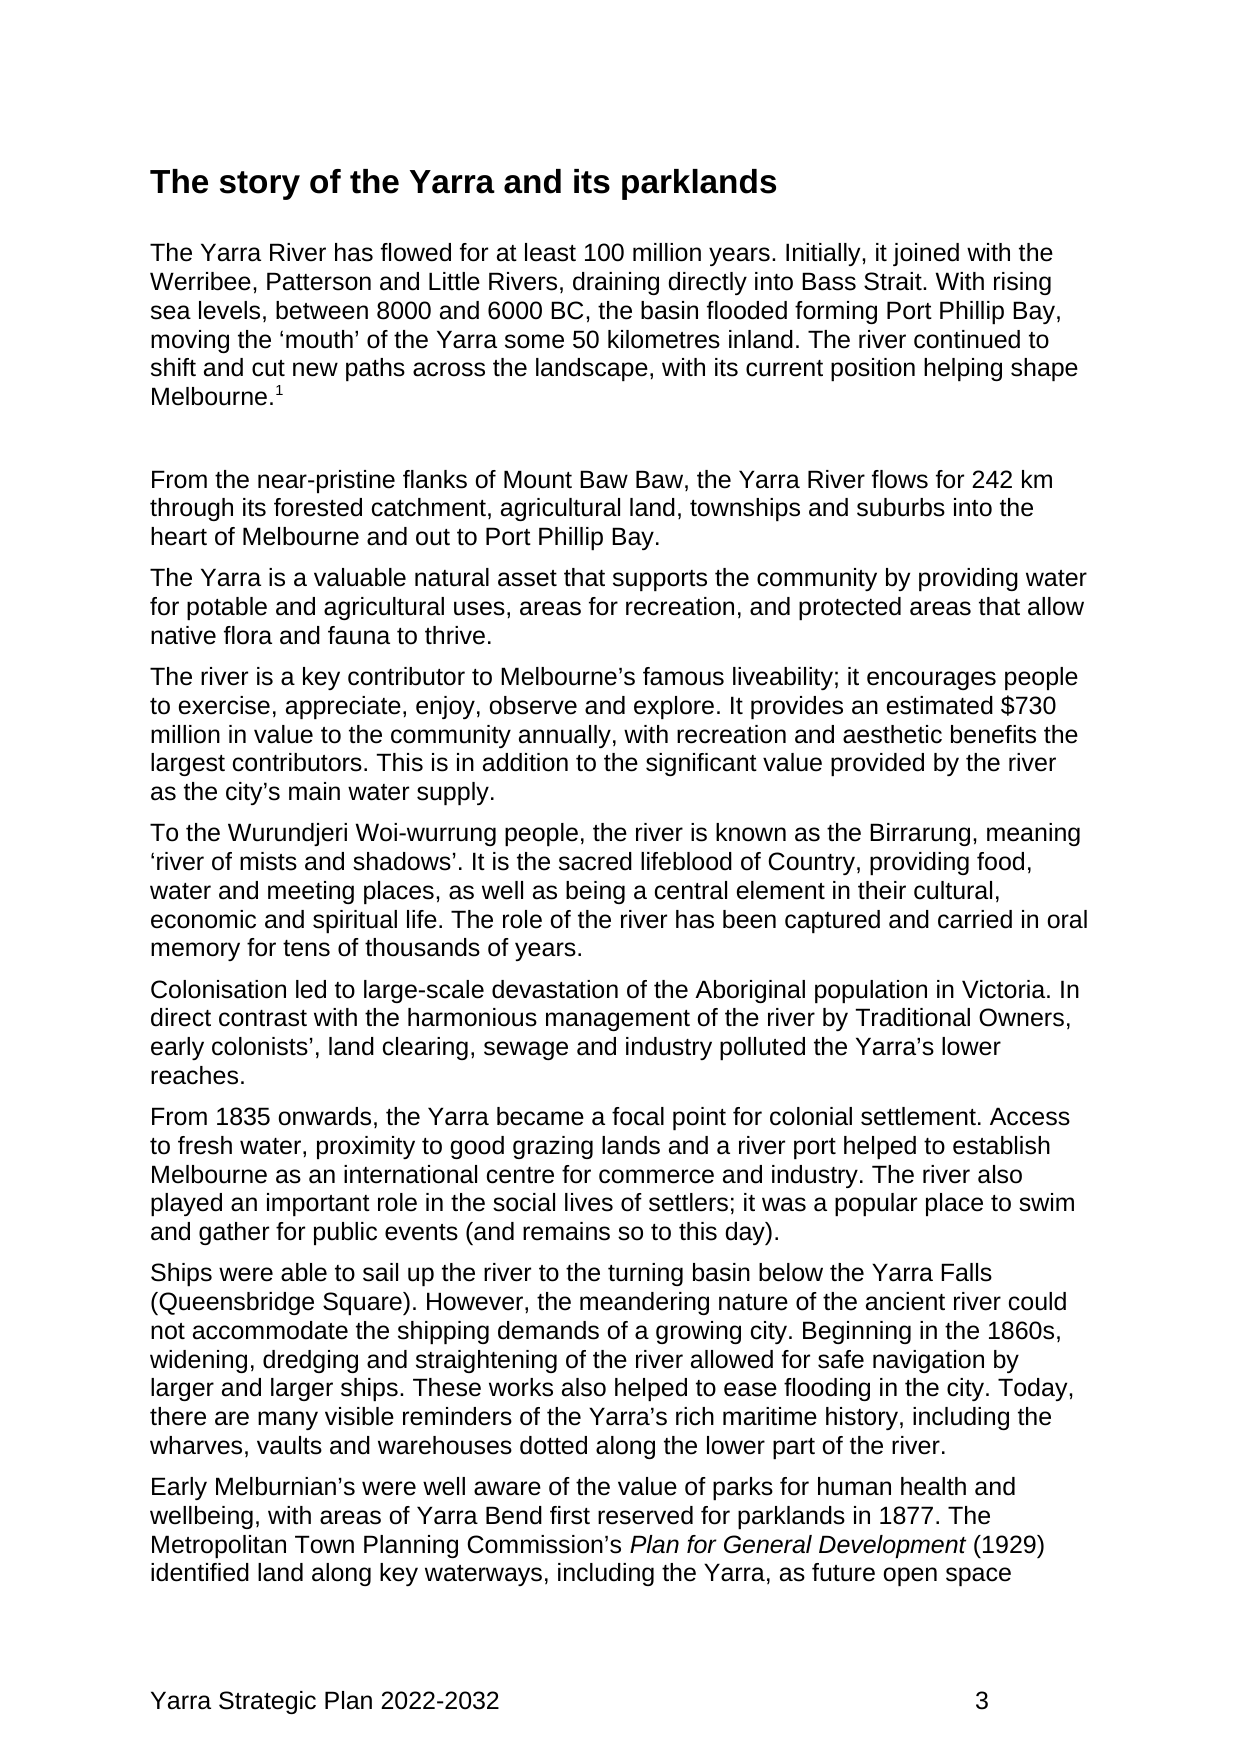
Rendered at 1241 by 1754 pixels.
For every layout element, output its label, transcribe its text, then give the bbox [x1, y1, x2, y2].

text The Yarra is a valuable natural asset that supports the community by providing water for potable and agricultural uses, areas for recreation, and protected areas that allow native flora and fauna to thrive. [150, 563, 1090, 650]
text From 1835 onwards, the Yarra became a focal point for colonial settlement. Access to fresh water, proximity to good grazing lands and a river port helped to establish Melbourne as an international centre for commerce and industry. The river also played an important role in the social lives of settlers; it was a popular place to swim and gather for public events (and remains so to this day). [150, 1102, 1090, 1246]
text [150, 1472, 1090, 1587]
text The Yarra River has flowed for at least 100 million years. Initially, it joined with the Werribee, Patterson and Little Rivers, draining directly into Bass Strait. With rising sea levels, between 8000 and 6000 BC, the basin flooded forming Port Phillip Bay, moving the ‘mouth’ of the Yarra some 50 kilometres inland. The river continued to shift and cut new paths across the landscape, with its current position helping shape Melbourne.1 [150, 238, 1090, 411]
text To the Wurundjeri Woi-wurrung people, the river is known as the Birrarung, meaning ‘river of mists and shadows’. It is the sacred lifeblood of Country, providing food, water and meeting places, as well as being a central element in their cultural, economic and spiritual life. The role of the river has been captured and carried in oral memory for tens of thousands of years. [150, 818, 1090, 962]
text Colonisation led to large-scale devastation of the Aboriginal population in Victoria. In direct contrast with the harmonious management of the river by Traditional Owners, early colonists’, land clearing, sewage and industry polluted the Yarra’s lower reaches. [150, 975, 1090, 1090]
text Ships were able to sail up the river to the turning basin below the Yarra Falls (Queensbridge Square). However, the meandering nature of the ancient river could not accommodate the shipping demands of a growing city. Beginning in the 1860s, widening, dredging and straightening of the river allowed for safe navigation by larger and larger ships. These works also helped to ease flooding in the city. Today, there are many visible reminders of the Yarra’s rich maritime history, including the wharves, vaults and warehouses dotted along the lower part of the river. [150, 1258, 1090, 1460]
subtitle The story of the Yarra and its parklands [150, 162, 1090, 201]
text The river is a key contributor to Melbourne’s famous liveability; it encourages people to exercise, appreciate, enjoy, observe and explore. It provides an estimated $730 million in value to the community annually, with recreation and aesthetic benefits the largest contributors. This is in addition to the significant value provided by the river as the city’s main water supply. [150, 662, 1090, 806]
text From the near-pristine flanks of Mount Baw Baw, the Yarra River flows for 242 km through its forested catchment, agricultural land, townships and suburbs into the heart of Melbourne and out to Port Phillip Bay. [150, 465, 1090, 551]
